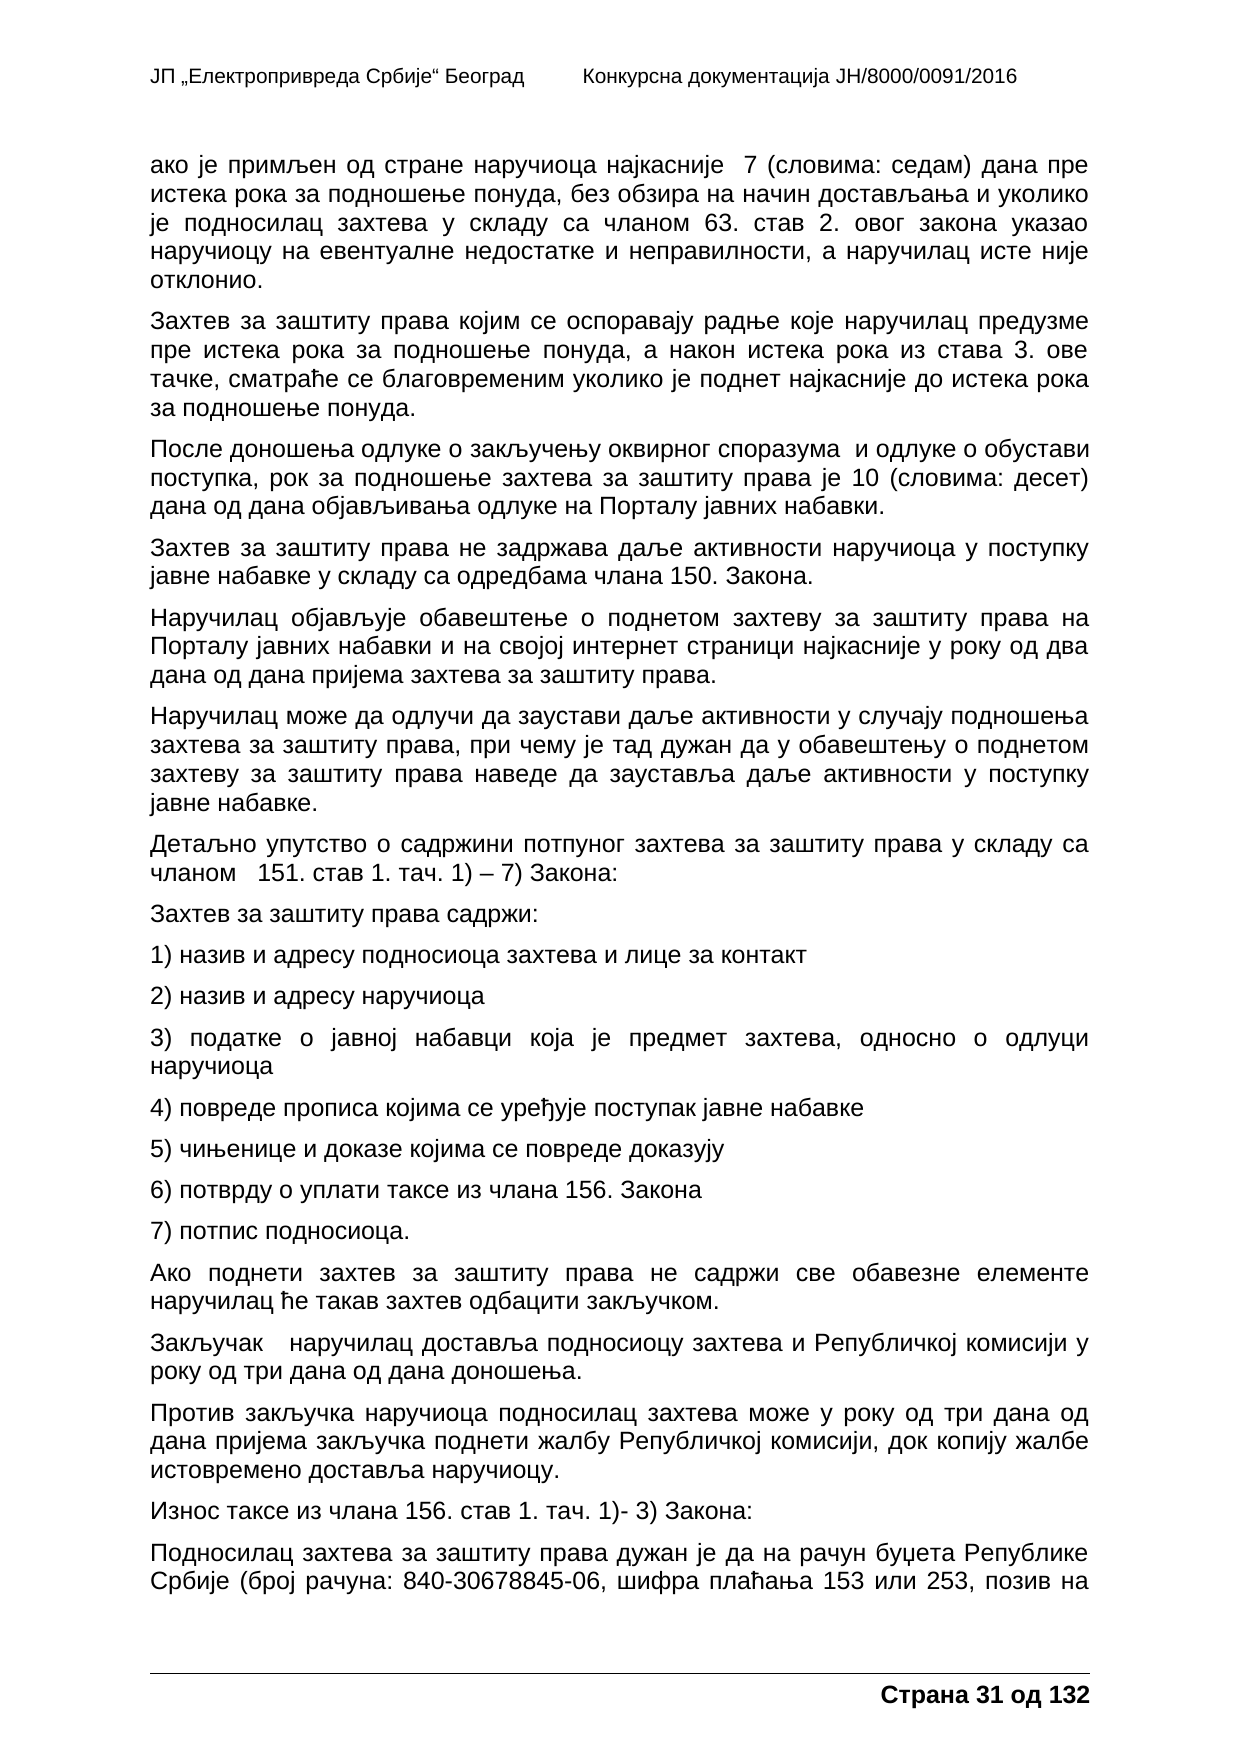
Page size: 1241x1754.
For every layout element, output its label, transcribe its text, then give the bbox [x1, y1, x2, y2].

text 3) податке о јавној набавци која је предмет захтева, односно о одлуци наручиоца [150, 1022, 1090, 1080]
text Наручилац може да одлучи да заустави даље активности у случају подношења захтева за заштиту права, при чему је тад дужан да у обавештењу о поднетом захтеву за заштиту права наведе да зауставља даље активности у поступку јавне набавке. [150, 701, 1090, 816]
text После доношења одлуке о закључењу оквирног споразума и одлуке о обустави поступка, рок за подношење захтева за заштиту права је 10 (словима: десет) дана од дана објављивања одлуке на Порталу јавних набавки. [150, 434, 1090, 520]
text Закључак наручилац доставља подносиоцу захтева и Републичкој комисији у року од три дана од дана доношења. [150, 1327, 1090, 1385]
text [150, 1537, 1090, 1595]
text 5) чињенице и доказе којима се повреде доказују [150, 1134, 1090, 1162]
text Захтев за заштиту права садржи: [150, 899, 1090, 927]
text Против закључка наручиоца подносилац захтева може у року од три дана од дана пријема закључка поднети жалбу Републичкој комисији, док копију жалбе истовремено доставља наручиоцу. [150, 1397, 1090, 1484]
text Захтев за заштиту права не задржава даље активности наручиоца у поступку јавне набавке у складу са одредбама члана 150. Закона. [150, 532, 1090, 590]
text 1) назив и адресу подносиоца захтева и лице за контакт [150, 940, 1090, 969]
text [150, 150, 1090, 294]
text Захтев за заштиту права којим се оспоравају радње које наручилац предузме пре истека рока за подношење понуда, а након истека рока из става 3. ове тачке, сматраће се благовременим уколико је поднет најкасније до истека рока за подношење понуда. [150, 306, 1090, 421]
text Наручилац објављује обавештење о поднетом захтеву за заштиту права на Порталу јавних набавки и на својој интернет страници најкасније у року од два дана од дана пријема захтева за заштиту права. [150, 602, 1090, 689]
text Детаљно упутство о садржини потпуног захтева за заштиту права у складу са чланом 151. став 1. тач. 1) – 7) Закона: [150, 829, 1090, 886]
text 2) назив и адресу наручиоца [150, 981, 1090, 1010]
text 7) потпис подносиоца. [150, 1216, 1090, 1245]
text 4) повреде прописа којима се уређује поступак јавне набавке [150, 1092, 1090, 1121]
text Ако поднети захтев за заштиту права не садржи све обавезне елементе наручилац ће такав захтев одбацити закључком. [150, 1257, 1090, 1315]
text Износ таксе из члана 156. став 1. тач. 1)- 3) Закона: [150, 1496, 1090, 1525]
text 6) потврду о уплати таксе из члана 156. Закона [150, 1175, 1090, 1204]
